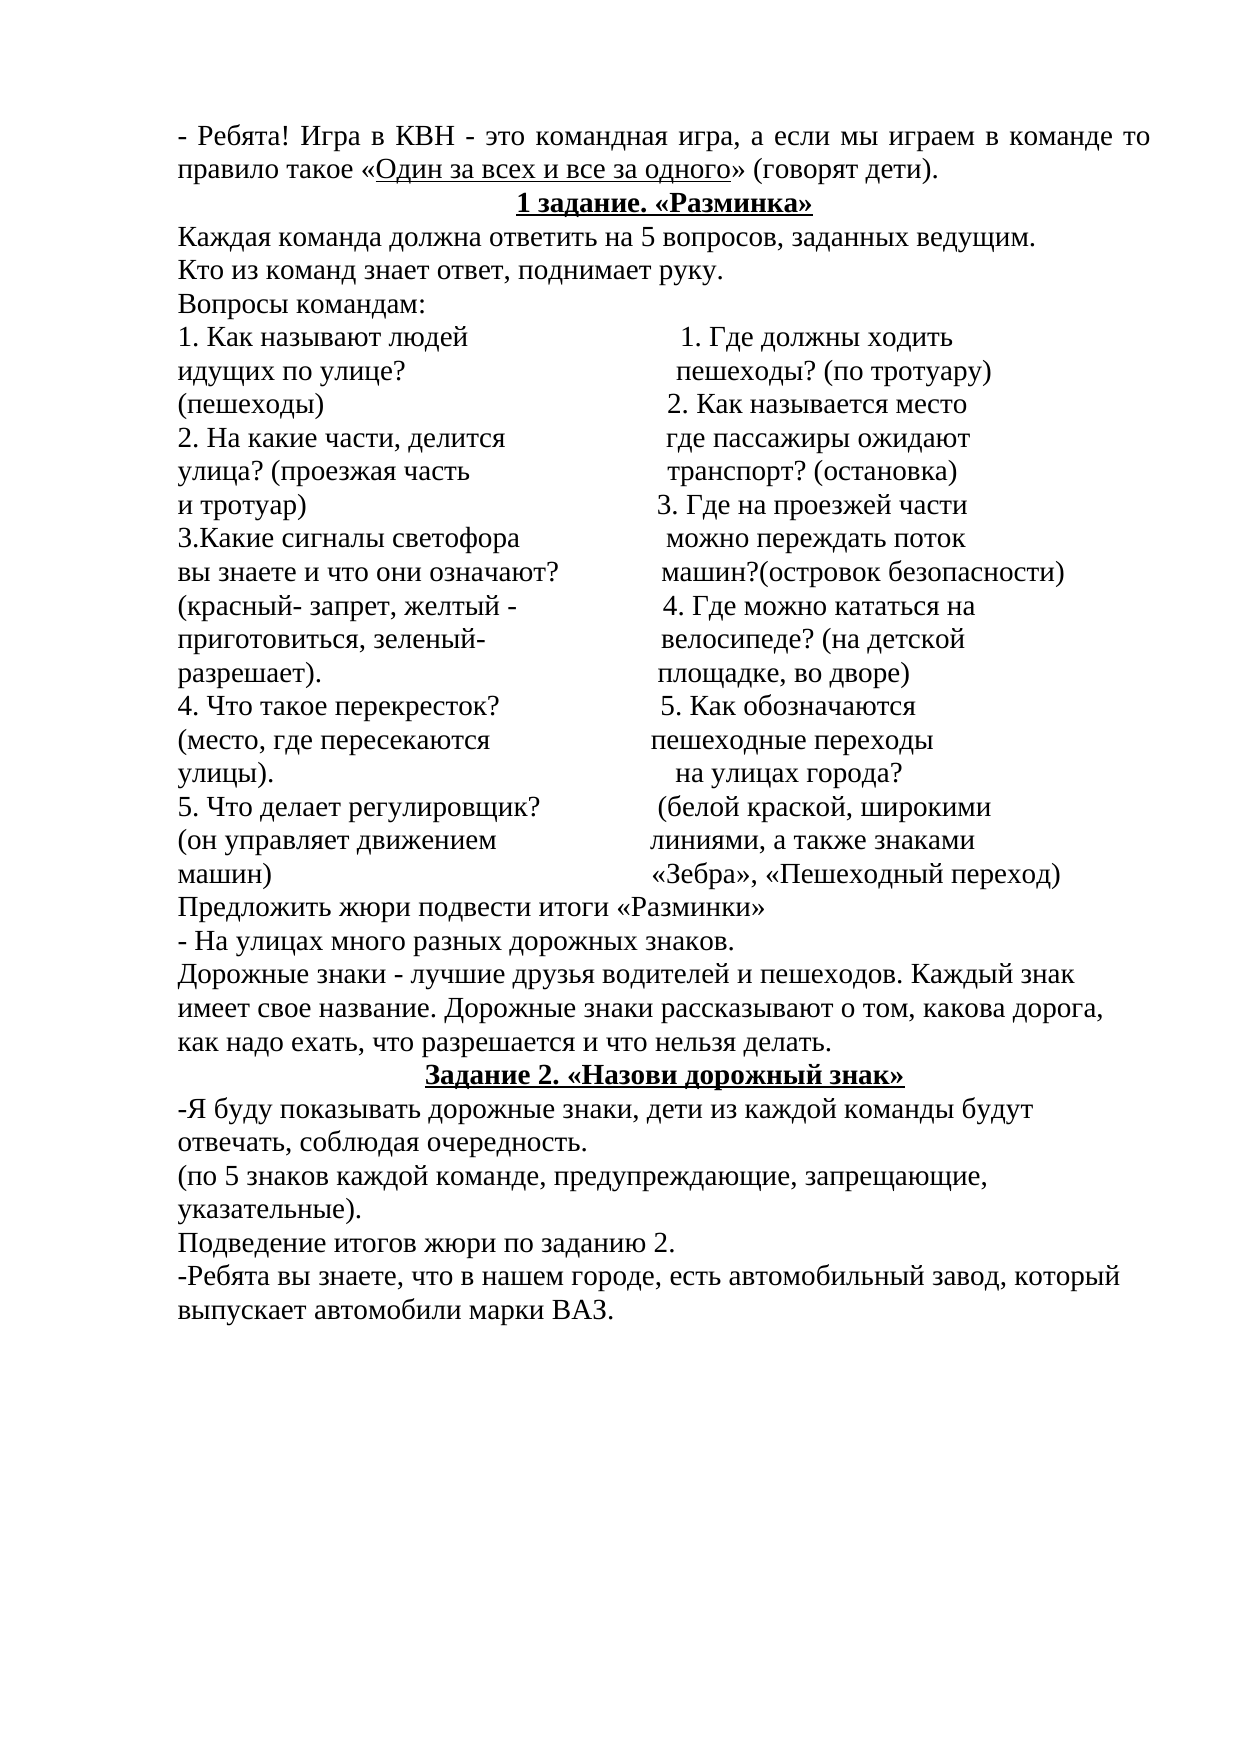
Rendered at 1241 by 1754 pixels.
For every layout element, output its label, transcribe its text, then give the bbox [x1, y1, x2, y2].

text (красный- запрет, желтый - 4. Где можно кататься на [177, 588, 1152, 621]
text идущих по улице? пешеходы? (по тротуару) [177, 353, 1152, 386]
text -Я буду показывать дорожные знаки, дети из каждой команды будут отвечать, соблюдая очередность. [177, 1091, 1152, 1158]
text (по 5 знаков каждой команде, предупреждающие, запрещающие, указательные). [177, 1158, 1152, 1225]
text улица? (проезжая часть транспорт? (остановка) [177, 453, 1152, 487]
text 5. Что делает регулировщик? (белой краской, широкими [177, 789, 1152, 822]
text 3.Какие сигналы светофора можно переждать поток [177, 521, 1152, 554]
text 1 задание. «Разминка» [177, 185, 1152, 219]
text разрешает). площадке, во дворе) [177, 655, 1152, 688]
text Предложить жюри подвести итоги «Разминки» [177, 889, 1152, 923]
text и тротуар) 3. Где на проезжей части [177, 487, 1152, 521]
text Задание 2. «Назови дорожный знак» [177, 1057, 1152, 1091]
text Каждая команда должна ответить на 5 вопросов, заданных ведущим. [177, 219, 1152, 252]
text Вопросы командам: [177, 286, 1152, 319]
text Подведение итогов жюри по заданию 2. [177, 1225, 1152, 1258]
text приготовиться, зеленый- велосипеде? (на детской [177, 621, 1152, 655]
text Дорожные знаки - лучшие друзья водителей и пешеходов. Каждый знак имеет свое название. Дорожные знаки рассказывают о том, какова дорога, как надо ехать, что разрешается и что нельзя делать. [177, 957, 1152, 1057]
text машин) «Зебра», «Пешеходный переход) [177, 856, 1152, 889]
text - Ребята! Игра в КВН - это командная игра, а если мы играем в команде то правило такое «Один за всех и все за одного» (говорят дети). [177, 118, 1152, 185]
text улицы). на улицах города? [177, 755, 1152, 789]
text -Ребята вы знаете, что в нашем городе, есть автомобильный завод, который выпускает автомобили марки ВАЗ. [177, 1258, 1152, 1326]
text - На улицах много разных дорожных знаков. [177, 923, 1152, 957]
text (место, где пересекаются пешеходные переходы [177, 722, 1152, 755]
text (пешеходы) 2. Как называется место [177, 386, 1152, 420]
text 1. Как называют людей 1. Где должны ходить [177, 319, 1152, 353]
text Кто из команд знает ответ, поднимает руку. [177, 252, 1152, 286]
text вы знаете и что они означают? машин?(островок безопасности) [177, 554, 1152, 588]
text 4. Что такое перекресток? 5. Как обозначаются [177, 688, 1152, 722]
text 2. На какие части, делится где пассажиры ожидают [177, 420, 1152, 453]
text (он управляет движением линиями, а также знаками [177, 822, 1152, 856]
